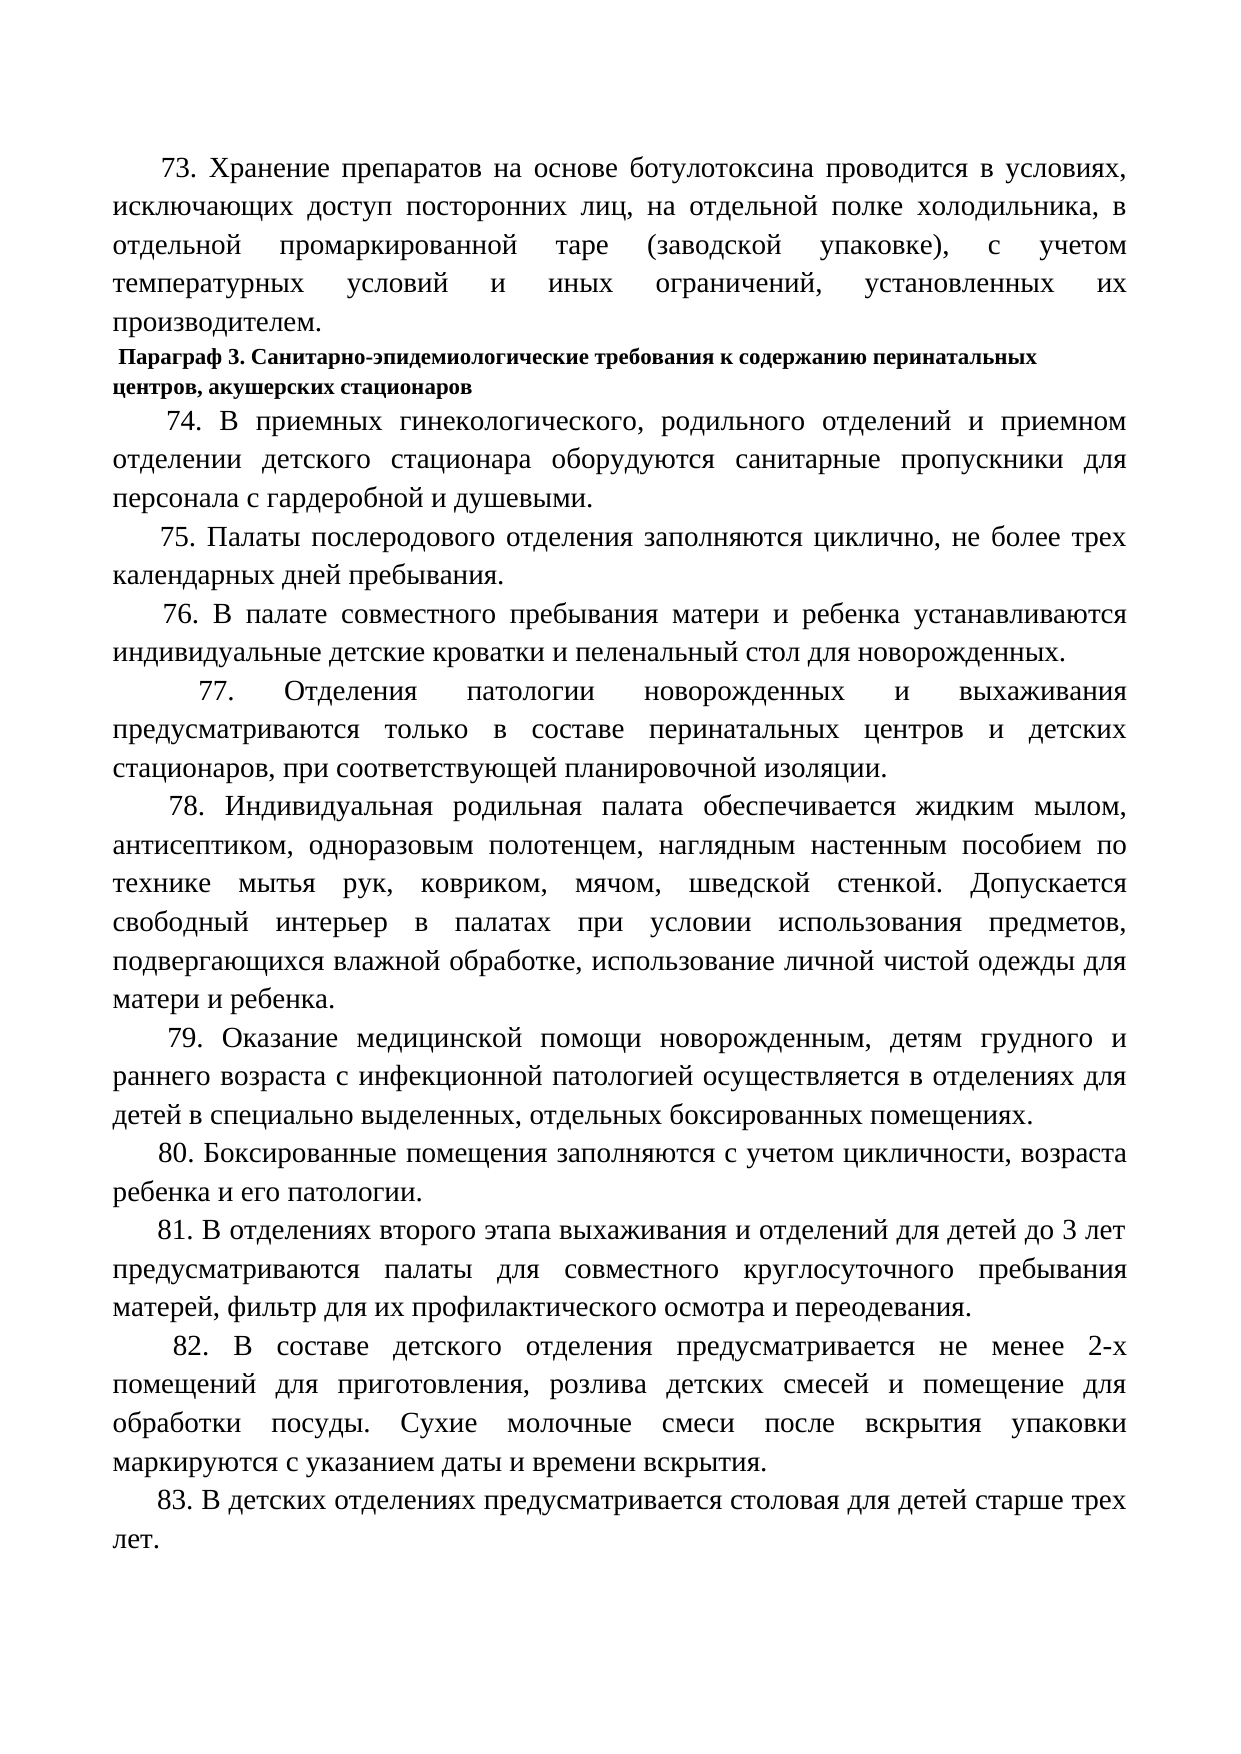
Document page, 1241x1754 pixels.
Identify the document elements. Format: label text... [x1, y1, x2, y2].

text 73. Хранение препаратов на основе ботулотоксина проводится в условиях, исключающих доступ посторонних лиц, на отдельной полке холодильника, в отдельной промаркированной таре (заводской упаковке), с учетом температурных условий и иных ограничений, установленных их производителем. [112, 150, 1128, 338]
text 76. В палате совместного пребывания матери и ребенка устанавливаются индивидуальные детские кроватки и пеленальный стол для новорожденных. [112, 596, 1128, 668]
text 81. В отделениях второго этапа выхаживания и отделений для детей до 3 лет предусматриваются палаты для совместного круглосуточного пребывания матерей, фильтр для их профилактического осмотра и переодевания. [112, 1212, 1128, 1323]
text 75. Палаты послеродового отделения заполняются циклично, не более трех календарных дней пребывания. [112, 519, 1128, 591]
text 77. Отделения патологии новорожденных и выхаживания предусматриваются только в составе перинатальных центров и детских стационаров, при соответствующей планировочной изоляции. [112, 673, 1128, 783]
text 80. Боксированные помещения заполняются с учетом цикличности, возраста ребенка и его патологии. [112, 1135, 1128, 1207]
text 79. Оказание медицинской помощи новорожденным, детям грудного и раннего возраста с инфекционной патологией осуществляется в отделениях для детей в специально выделенных, отдельных боксированных помещениях. [112, 1020, 1128, 1130]
text 78. Индивидуальная родильная палата обеспечивается жидким мылом, антисептиком, одноразовым полотенцем, наглядным настенным пособием по технике мытья рук, ковриком, мячом, шведской стенкой. Допускается свободный интерьер в палатах при условии использования предметов, подвергающихся влажной обработке, использование личной чистой одежды для матери и ребенка. [112, 788, 1128, 1015]
text 82. В составе детского отделения предусматривается не менее 2-х помещений для приготовления, розлива детских смесей и помещение для обработки посуды. Сухие молочные смеси после вскрытия упаковки маркируются с указанием даты и времени вскрытия. [112, 1328, 1128, 1477]
text 74. В приемных гинекологического, родильного отделений и приемном отделении детского стационара оборудуются санитарные пропускники для персонала с гардеробной и душевыми. [112, 403, 1128, 514]
text 83. В детских отделениях предусматривается столовая для детей старше трех лет. [112, 1482, 1128, 1554]
text Параграф 3. Санитарно-эпидемиологические требования к содержанию перинатальных центров, акушерских стационаров [112, 343, 1128, 399]
